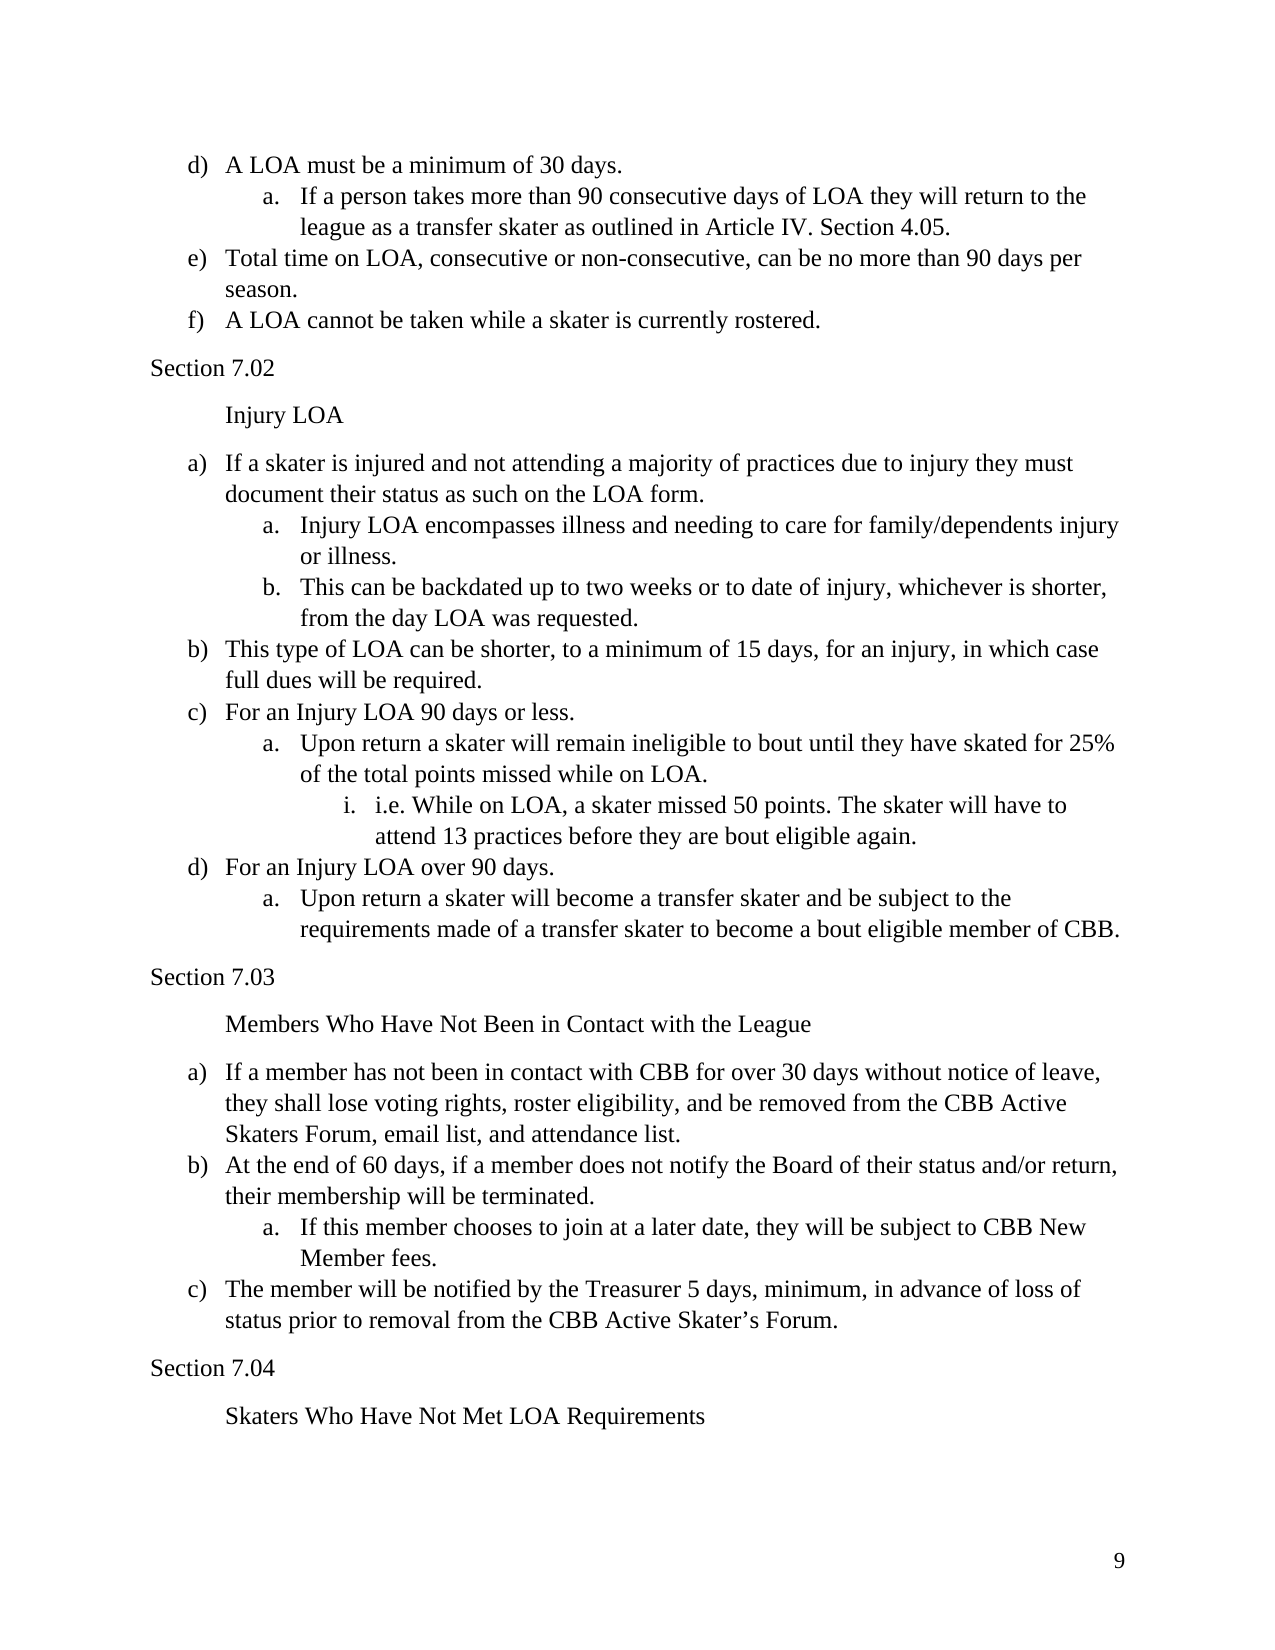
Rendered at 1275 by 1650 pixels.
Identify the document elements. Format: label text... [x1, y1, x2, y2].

list Total time on LOA, consecutive or non-consecutive, can be no more than 90 days per season. [187, 243, 1125, 303]
list A LOA cannot be taken while a skater is currently rostered. [187, 305, 1125, 334]
list Injury LOA encompasses illness and needing to care for family/dependents injury or illness. [262, 510, 1125, 570]
list For an Injury LOA over 90 days. [187, 852, 1125, 881]
list A LOA must be a minimum of 30 days. [187, 150, 1125, 179]
list At the end of 60 days, if a member does not notify the Board of their status and/or return, their membership will be terminated. [187, 1150, 1125, 1210]
list i.e. While on LOA, a skater missed 50 points. The skater will have to attend 13 practices before they are bout eligible again. [356, 790, 1125, 849]
list Upon return a skater will become a transfer skater and be subject to the requirements made of a transfer skater to become a bout eligible member of CBB. [262, 883, 1125, 943]
text Section 7.02 [150, 353, 1125, 382]
list Upon return a skater will remain ineligible to bout until they have skated for 25% of the total points missed while on LOA. [262, 728, 1125, 787]
text Members Who Have Not Been in Contact with the League [150, 1009, 1125, 1038]
list The member will be notified by the Treasurer 5 days, minimum, in advance of loss of status prior to removal from the CBB Active Skater’s Forum. [187, 1274, 1125, 1334]
text Section 7.03 [150, 962, 1125, 990]
list This can be backdated up to two weeks or to date of injury, whichever is shorter, from the day LOA was requested. [262, 572, 1125, 632]
text Skaters Who Have Not Met LOA Requirements [150, 1401, 1125, 1429]
list If a member has not been in contact with CBB for over 30 days without notice of leave, they shall lose voting rights, roster eligibility, and be removed from the CBB Active Skaters Forum, email list, and attendance list. [187, 1057, 1125, 1148]
text Section 7.04 [150, 1353, 1125, 1382]
list For an Injury LOA 90 days or less. [187, 697, 1125, 725]
list If a person takes more than 90 consecutive days of LOA they will return to the league as a transfer skater as outlined in Article IV. Section 4.05. [262, 181, 1125, 241]
list This type of LOA can be shorter, to a minimum of 15 days, for an injury, in which case full dues will be required. [187, 634, 1125, 694]
list If this member chooses to join at a later date, they will be subject to CBB New Member fees. [262, 1212, 1125, 1272]
text Injury LOA [150, 401, 1125, 429]
list If a skater is injured and not attending a majority of practices due to injury they must document their status as such on the LOA form. [187, 448, 1125, 508]
